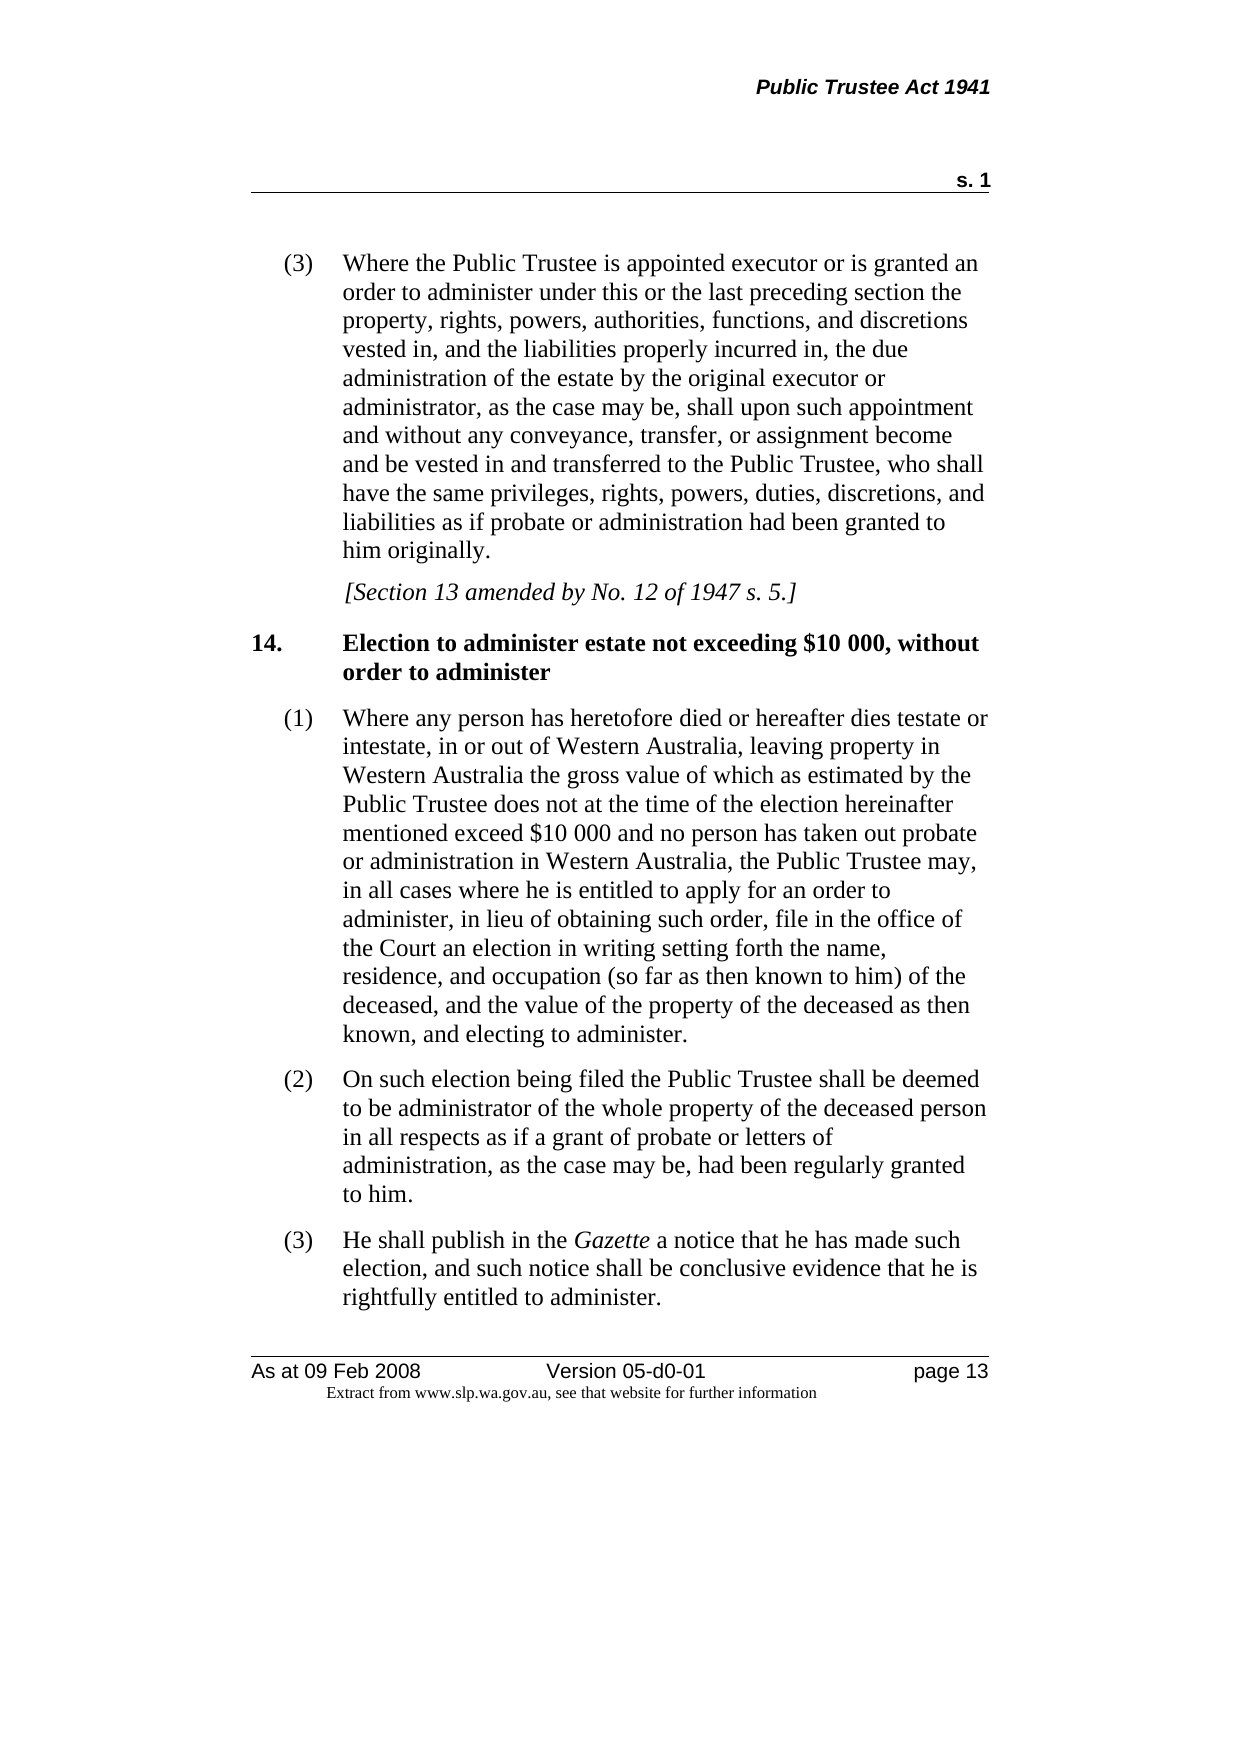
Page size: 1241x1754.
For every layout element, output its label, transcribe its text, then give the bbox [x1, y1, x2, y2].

text (2) On such election being filed the Public Trustee shall be deemed to be administrator of the whole property of the deceased person in all respects as if a grant of probate or letters of administration, as the case may be, had been regularly granted to him. [251, 1064, 989, 1208]
text [Section 13 amended by No. 12 of 1947 s. 5.] [251, 577, 989, 606]
subtitle 14. Election to administer estate not exceeding $10 000, without order to administer [251, 628, 989, 686]
text (3) Where the Public Trustee is appointed executor or is granted an order to administer under this or the last preceding section the property, rights, powers, authorities, functions, and discretions vested in, and the liabilities properly incurred in, the due administration of the estate by the original executor or administrator, as the case may be, shall upon such appointment and without any conveyance, transfer, or assignment become and be vested in and transferred to the Public Trustee, who shall have the same privileges, rights, powers, duties, discretions, and liabilities as if probate or administration had been granted to him originally. [251, 248, 989, 564]
text (1) Where any person has heretofore died or hereafter dies testate or intestate, in or out of Western Australia, leaving property in Western Australia the gross value of which as estimated by the Public Trustee does not at the time of the election hereinafter mentioned exceed $10 000 and no person has taken out probate or administration in Western Australia, the Public Trustee may, in all cases where he is entitled to apply for an order to administer, in lieu of obtaining such order, file in the office of the Court an election in writing setting forth the name, residence, and occupation (so far as then known to him) of the deceased, and the value of the property of the deceased as then known, and electing to administer. [251, 703, 989, 1048]
text (3) He shall publish in the Gazette a notice that he has made such election, and such notice shall be conclusive evidence that he is rightfully entitled to administer. [251, 1225, 989, 1311]
